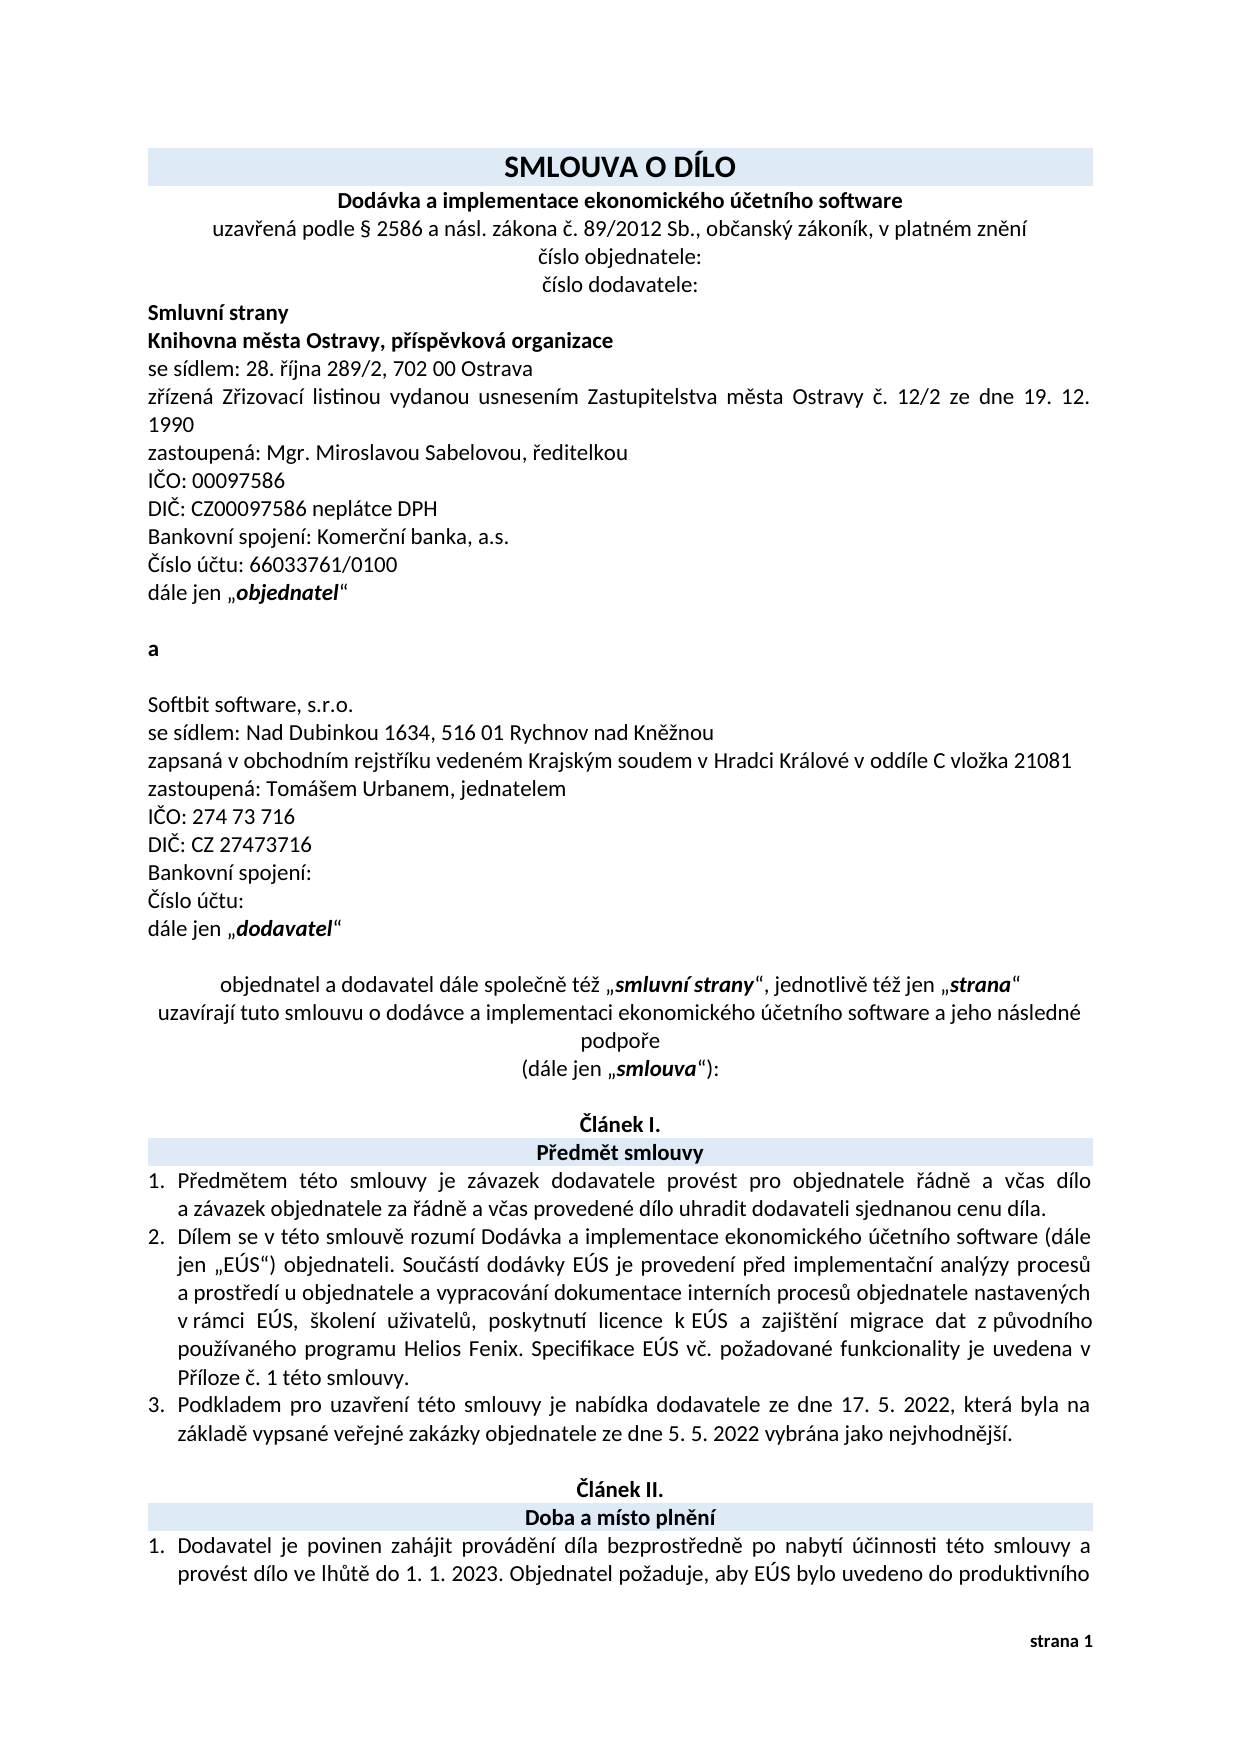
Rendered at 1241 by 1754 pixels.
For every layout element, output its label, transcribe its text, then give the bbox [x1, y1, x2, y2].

text Článek I. [148, 1110, 1093, 1138]
text zapsaná v obchodním rejstříku vedeném Krajským soudem v Hradci Králové v oddíle C vložka 21081 [148, 746, 1093, 774]
text Bankovní spojení: Komerční banka, a.s. [148, 522, 1093, 550]
text DIČ: CZ00097586 neplátce DPH [148, 494, 1093, 522]
text dále jen „objednatel“ [148, 578, 1093, 606]
text Číslo účtu: [148, 886, 1093, 914]
text dále jen „dodavatel“ [148, 914, 1093, 942]
list Předmětem této smlouvy je závazek dodavatele provést pro objednatele řádně a včas dílo a závazek objednatele za řádně a včas provedené dílo uhradit dodavateli sjednanou cenu díla. [148, 1166, 1093, 1222]
text a [148, 634, 1093, 662]
text se sídlem: 28. října 289/2, 702 00 Ostrava [148, 354, 1093, 382]
list Podkladem pro uzavření této smlouvy je nabídka dodavatele ze dne 17. 5. 2022, která byla na základě vypsané veřejné zakázky objednatele ze dne 5. 5. 2022 vybrána jako nejvhodnější. [148, 1391, 1093, 1447]
text číslo dodavatele: [148, 270, 1093, 298]
text zřízená Zřizovací listinou vydanou usnesením Zastupitelstva města Ostravy č. 12/2 ze dne 19. 12. 1990 [148, 382, 1093, 438]
text Předmět smlouvy [148, 1138, 1093, 1166]
text SMLOUVA O DÍLO [148, 148, 1093, 186]
text IČO: 00097586 [148, 466, 1093, 494]
text Bankovní spojení: [148, 858, 1093, 886]
text Článek II. [148, 1475, 1093, 1503]
text objednatel a dodavatel dále společně též „smluvní strany“, jednotlivě též jen „strana“ [148, 970, 1093, 998]
text Doba a místo plnění [148, 1503, 1093, 1531]
text DIČ: CZ 27473716 [148, 830, 1093, 858]
text uzavírají tuto smlouvu o dodávce a implementaci ekonomického účetního software a jeho následné podpoře [148, 998, 1093, 1054]
list Dílem se v této smlouvě rozumí Dodávka a implementace ekonomického účetního software (dále jen „EÚS“) objednateli. Součástí dodávky EÚS je provedení před implementační analýzy procesů a prostředí u objednatele a vypracování dokumentace interních procesů objednatele nastavených v rámci EÚS, školení uživatelů, poskytnutí licence k EÚS a zajištění migrace dat z původního používaného programu Helios Fenix. Specifikace EÚS vč. požadované funkcionality je uvedena v Příloze č. 1 této smlouvy. [148, 1222, 1093, 1391]
text uzavřená podle § 2586 a násl. zákona č. 89/2012 Sb., občanský zákoník, v platném znění [148, 214, 1093, 242]
text se sídlem: Nad Dubinkou 1634, 516 01 Rychnov nad Kněžnou [148, 718, 1093, 746]
text číslo objednatele: [148, 242, 1093, 270]
text (dále jen „smlouva“): [148, 1054, 1093, 1082]
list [148, 1531, 1093, 1587]
text Knihovna města Ostravy, příspěvková organizace [148, 326, 1093, 354]
text Softbit software, s.r.o. [148, 690, 1093, 718]
text Číslo účtu: 66033761/0100 [148, 550, 1093, 578]
text Dodávka a implementace ekonomického účetního software [148, 186, 1093, 214]
text Smluvní strany [148, 298, 1093, 326]
text IČO: 274 73 716 [148, 802, 1093, 830]
text zastoupená: Mgr. Miroslavou Sabelovou, ředitelkou [148, 438, 1093, 466]
text zastoupená: Tomášem Urbanem, jednatelem [148, 774, 1093, 802]
